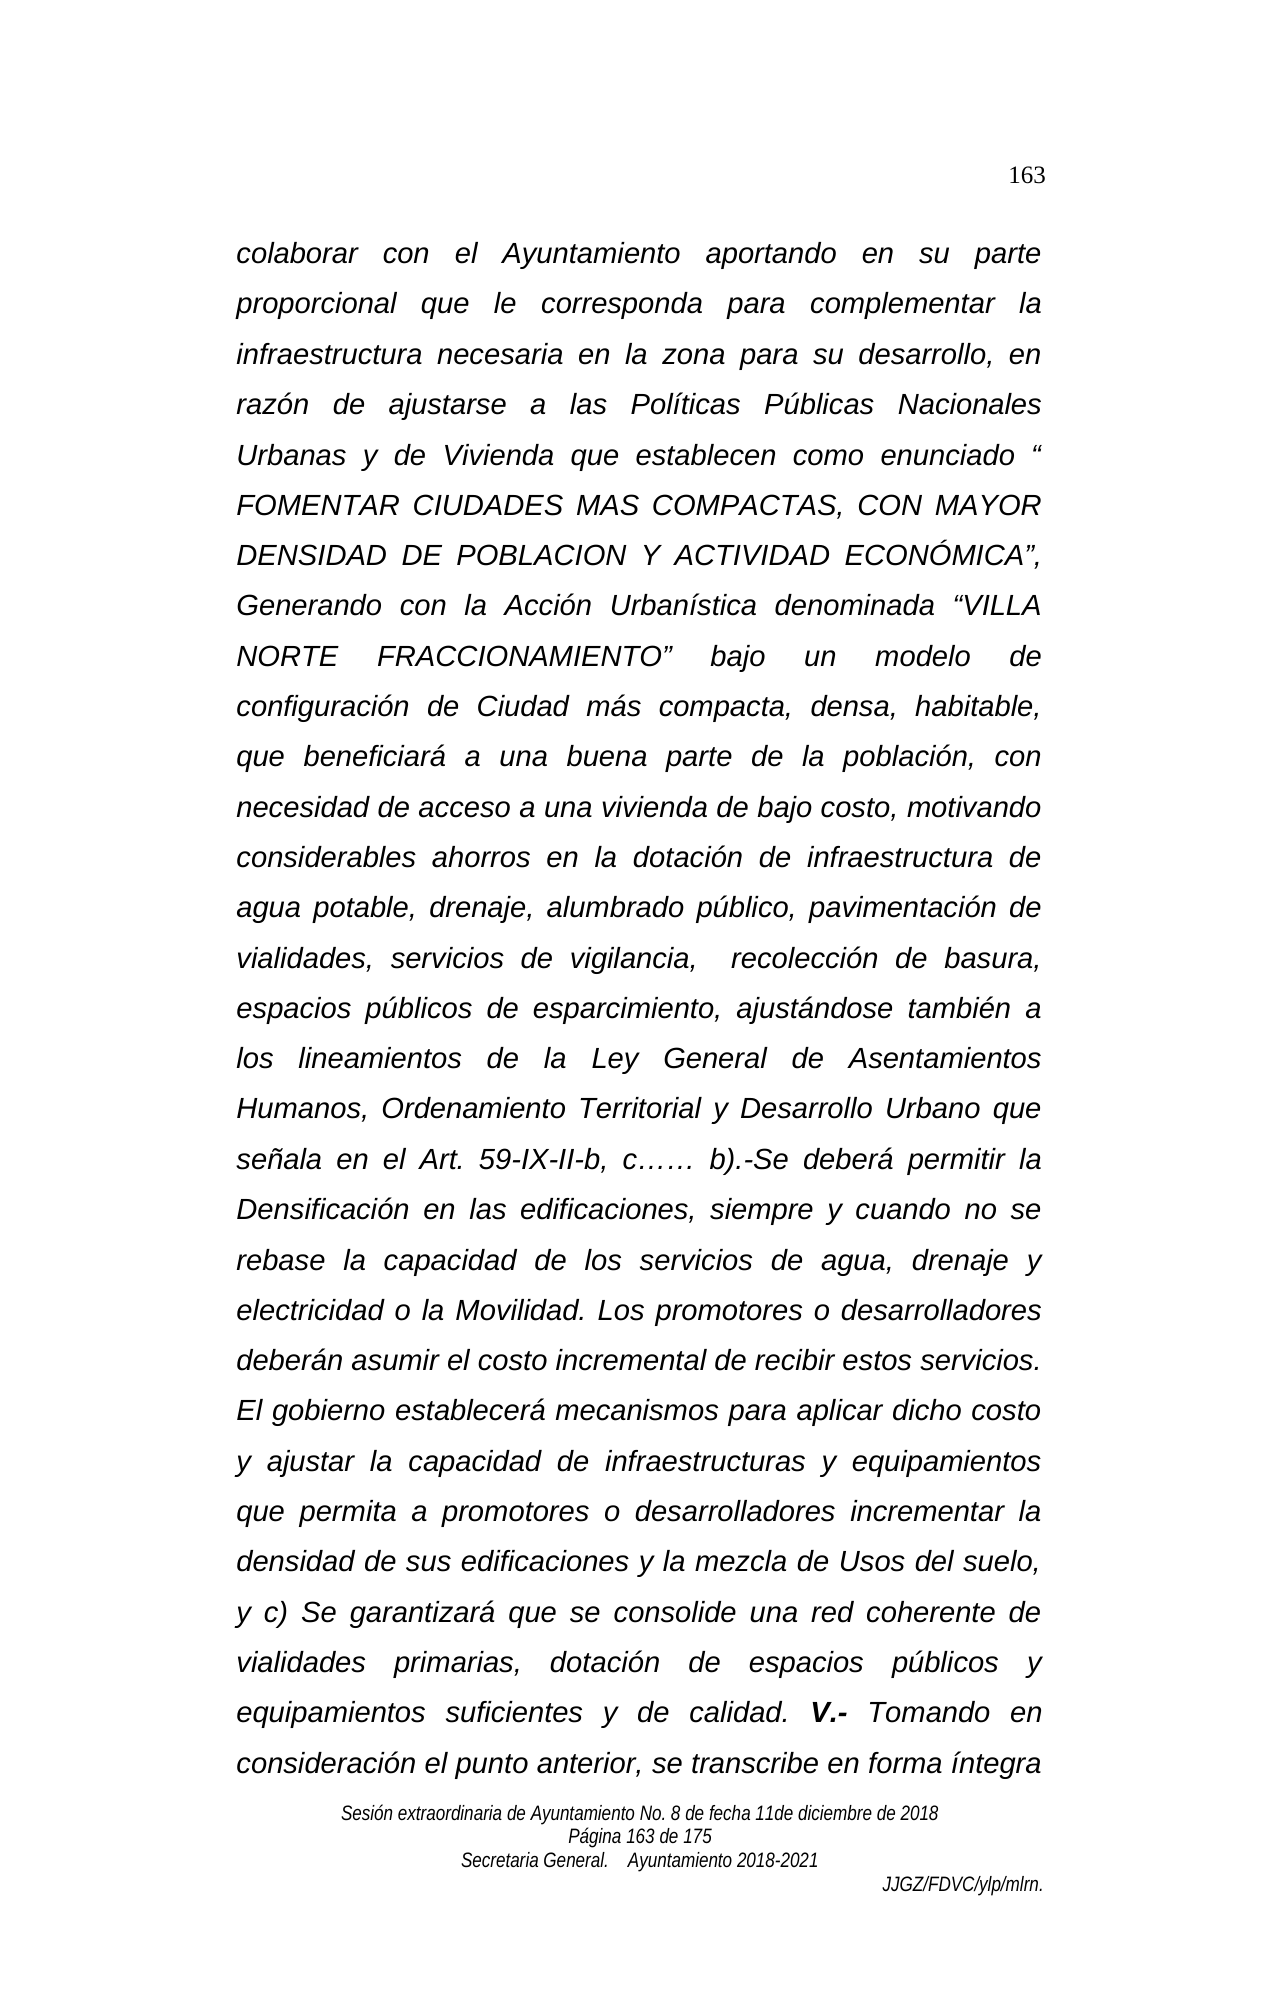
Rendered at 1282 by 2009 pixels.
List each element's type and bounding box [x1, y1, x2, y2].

text [236, 236, 1045, 1779]
